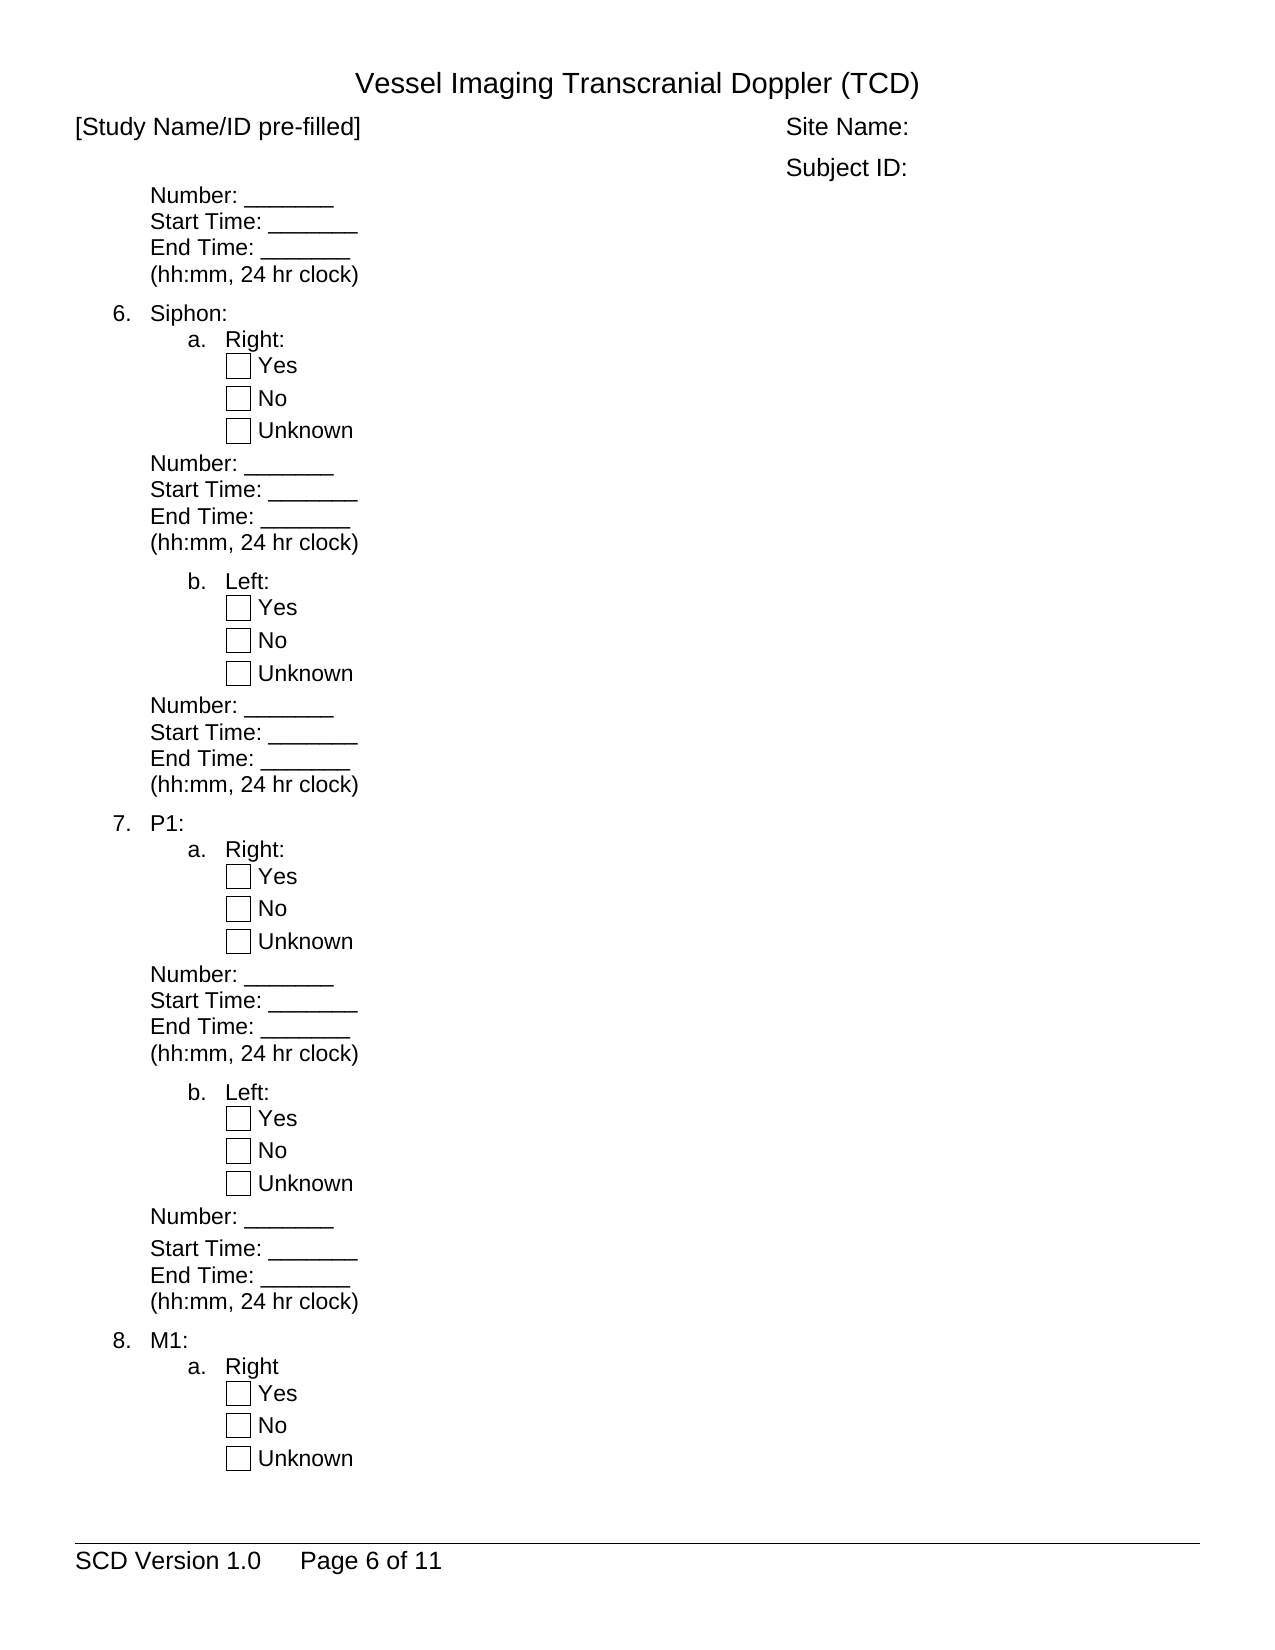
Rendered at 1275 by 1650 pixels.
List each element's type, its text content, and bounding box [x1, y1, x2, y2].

list Right: [187, 326, 1200, 352]
list No [150, 627, 1200, 653]
list Left: [187, 1078, 1200, 1105]
list Start Time: _______ [150, 208, 1200, 234]
list (hh:mm, 24 hr clock) [150, 771, 1200, 798]
list Start Time: _______ [150, 987, 1200, 1013]
list Yes [150, 1105, 1200, 1131]
list No [150, 1412, 1200, 1438]
list No [150, 385, 1200, 411]
list Number: _______ [150, 692, 1200, 718]
list Number: _______ [150, 961, 1200, 987]
list Unknown [150, 659, 1200, 686]
list End Time: _______ [150, 745, 1200, 771]
list P1: [112, 810, 1200, 836]
list End Time: _______ [150, 1013, 1200, 1040]
list End Time: _______ [150, 1262, 1200, 1288]
list Unknown [150, 1170, 1200, 1196]
list Start Time: _______ [150, 1235, 1200, 1262]
list Start Time: _______ [150, 718, 1200, 745]
list End Time: _______ [150, 503, 1200, 529]
list Start Time: _______ [150, 476, 1200, 503]
list Number: _______ [150, 182, 1200, 208]
list No [150, 1137, 1200, 1164]
list Yes [150, 863, 1200, 889]
list Yes [150, 594, 1200, 621]
list Right: [187, 836, 1200, 863]
list (hh:mm, 24 hr clock) [150, 529, 1200, 556]
list Unknown [150, 1445, 1200, 1471]
list Yes [150, 352, 1200, 379]
list Yes [150, 1379, 1200, 1406]
list End Time: _______ [150, 234, 1200, 261]
list (hh:mm, 24 hr clock) [150, 1288, 1200, 1314]
list M1: [112, 1327, 1200, 1353]
list Number: _______ [150, 1203, 1200, 1229]
list Unknown [150, 417, 1200, 444]
list Left: [187, 568, 1200, 594]
list Number: _______ [150, 450, 1200, 476]
list No [225, 895, 1200, 922]
list (hh:mm, 24 hr clock) [150, 261, 1200, 287]
list Right [187, 1353, 1200, 1379]
list Unknown [225, 928, 1200, 954]
list (hh:mm, 24 hr clock) [150, 1040, 1200, 1066]
list Siphon: [112, 299, 1200, 326]
